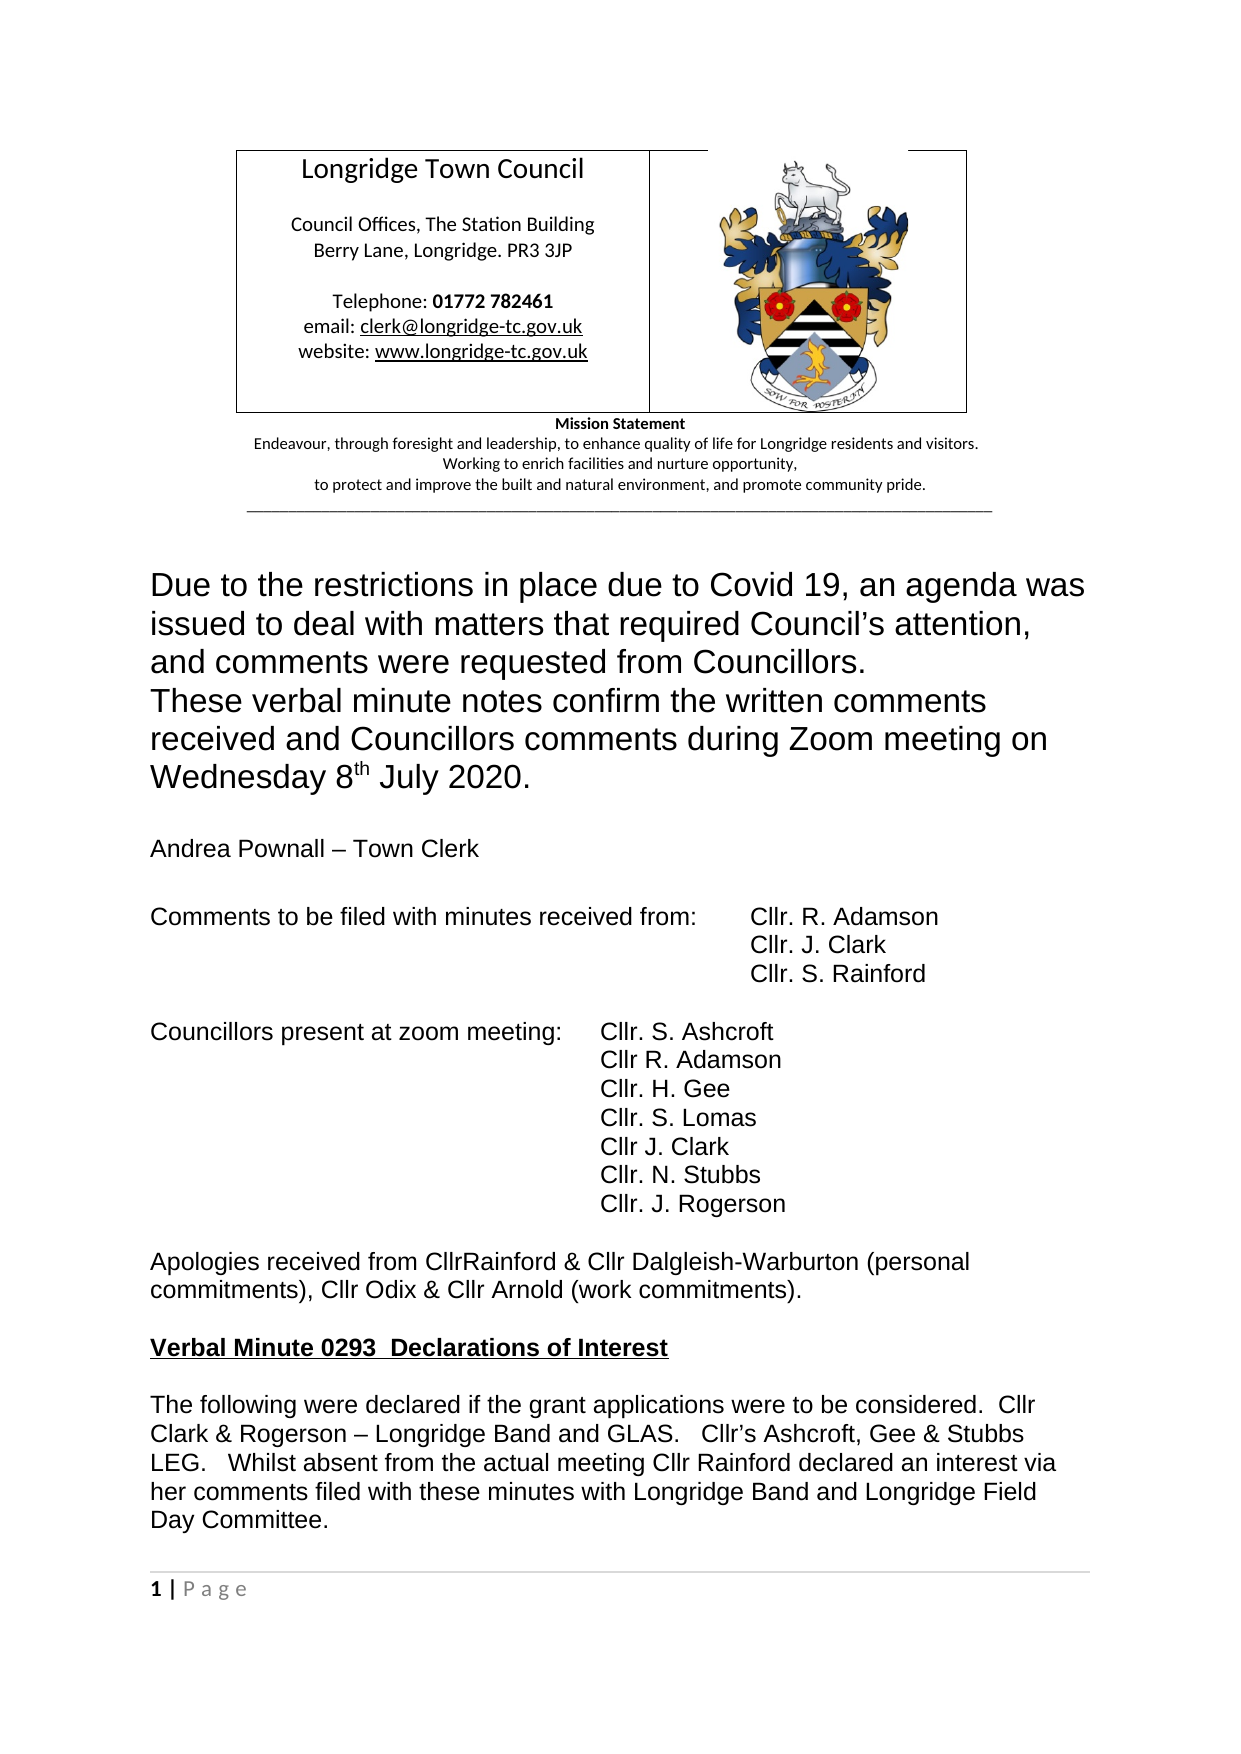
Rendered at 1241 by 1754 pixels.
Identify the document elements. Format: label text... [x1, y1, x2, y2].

text Cllr. N. Stubbs [150, 1160, 1089, 1189]
text Verbal Minute 0293 Declarations of Interest [150, 1333, 1089, 1362]
text Cllr R. Adamson [150, 1045, 1089, 1074]
text Cllr. S. Lomas [150, 1103, 1089, 1132]
text Due to the restrictions in place due to Covid 19, an agenda was issued to deal with matters that required Council’s attention, and comments were requested from Councillors. [150, 565, 1089, 681]
text Mission Statement [150, 413, 1090, 433]
text to protect and improve the built and natural environment, and promote community pride. [150, 474, 1090, 494]
text Councillors present at zoom meeting: Cllr. S. Ashcroft [150, 1017, 1089, 1045]
picture [708, 150, 909, 412]
table_header [909, 151, 966, 411]
text Andrea Pownall – Town Clerk [150, 834, 1089, 863]
table_header [650, 151, 708, 411]
text Working to enrich facilities and nurture opportunity, [150, 454, 1090, 474]
text These verbal minute notes confirm the written comments received and Councillors comments during Zoom meeting on Wednesday 8th July 2020. [150, 681, 1089, 796]
text Cllr. S. Rainford [150, 959, 1089, 988]
text Cllr J. Clark [150, 1132, 1089, 1160]
text Comments to be filed with minutes received from: Cllr. R. Adamson [150, 902, 1089, 930]
text Cllr. H. Gee [150, 1074, 1089, 1103]
text Cllr. J. Rogerson [150, 1189, 1089, 1218]
text Cllr. J. Clark [150, 930, 1089, 959]
text __________________________________________________________________________________________ [150, 494, 1090, 514]
text Endeavour, through foresight and leadership, to enhance quality of life for Longridge residents and visitors. [150, 433, 1090, 454]
text Apologies received from CllrRainford & Cllr Dalgleish-Warburton (personal commitments), Cllr Odix & Cllr Arnold (work commitments). [150, 1247, 1089, 1304]
table_header Longridge Town Council Council Offices, The Station Building Berry Lane, Longridge. PR3 3JP Telephone: 01772 782461 email: clerk@longridge-tc.gov.uk website: www.longridge-tc.gov.uk [237, 151, 649, 411]
text The following were declared if the grant applications were to be considered. Cllr Clark & Rogerson – Longridge Band and GLAS. Cllr’s Ashcroft, Gee & Stubbs LEG. Whilst absent from the actual meeting Cllr Rainford declared an interest via her comments filed with these minutes with Longridge Band and Longridge Field Day Committee. [150, 1390, 1089, 1534]
